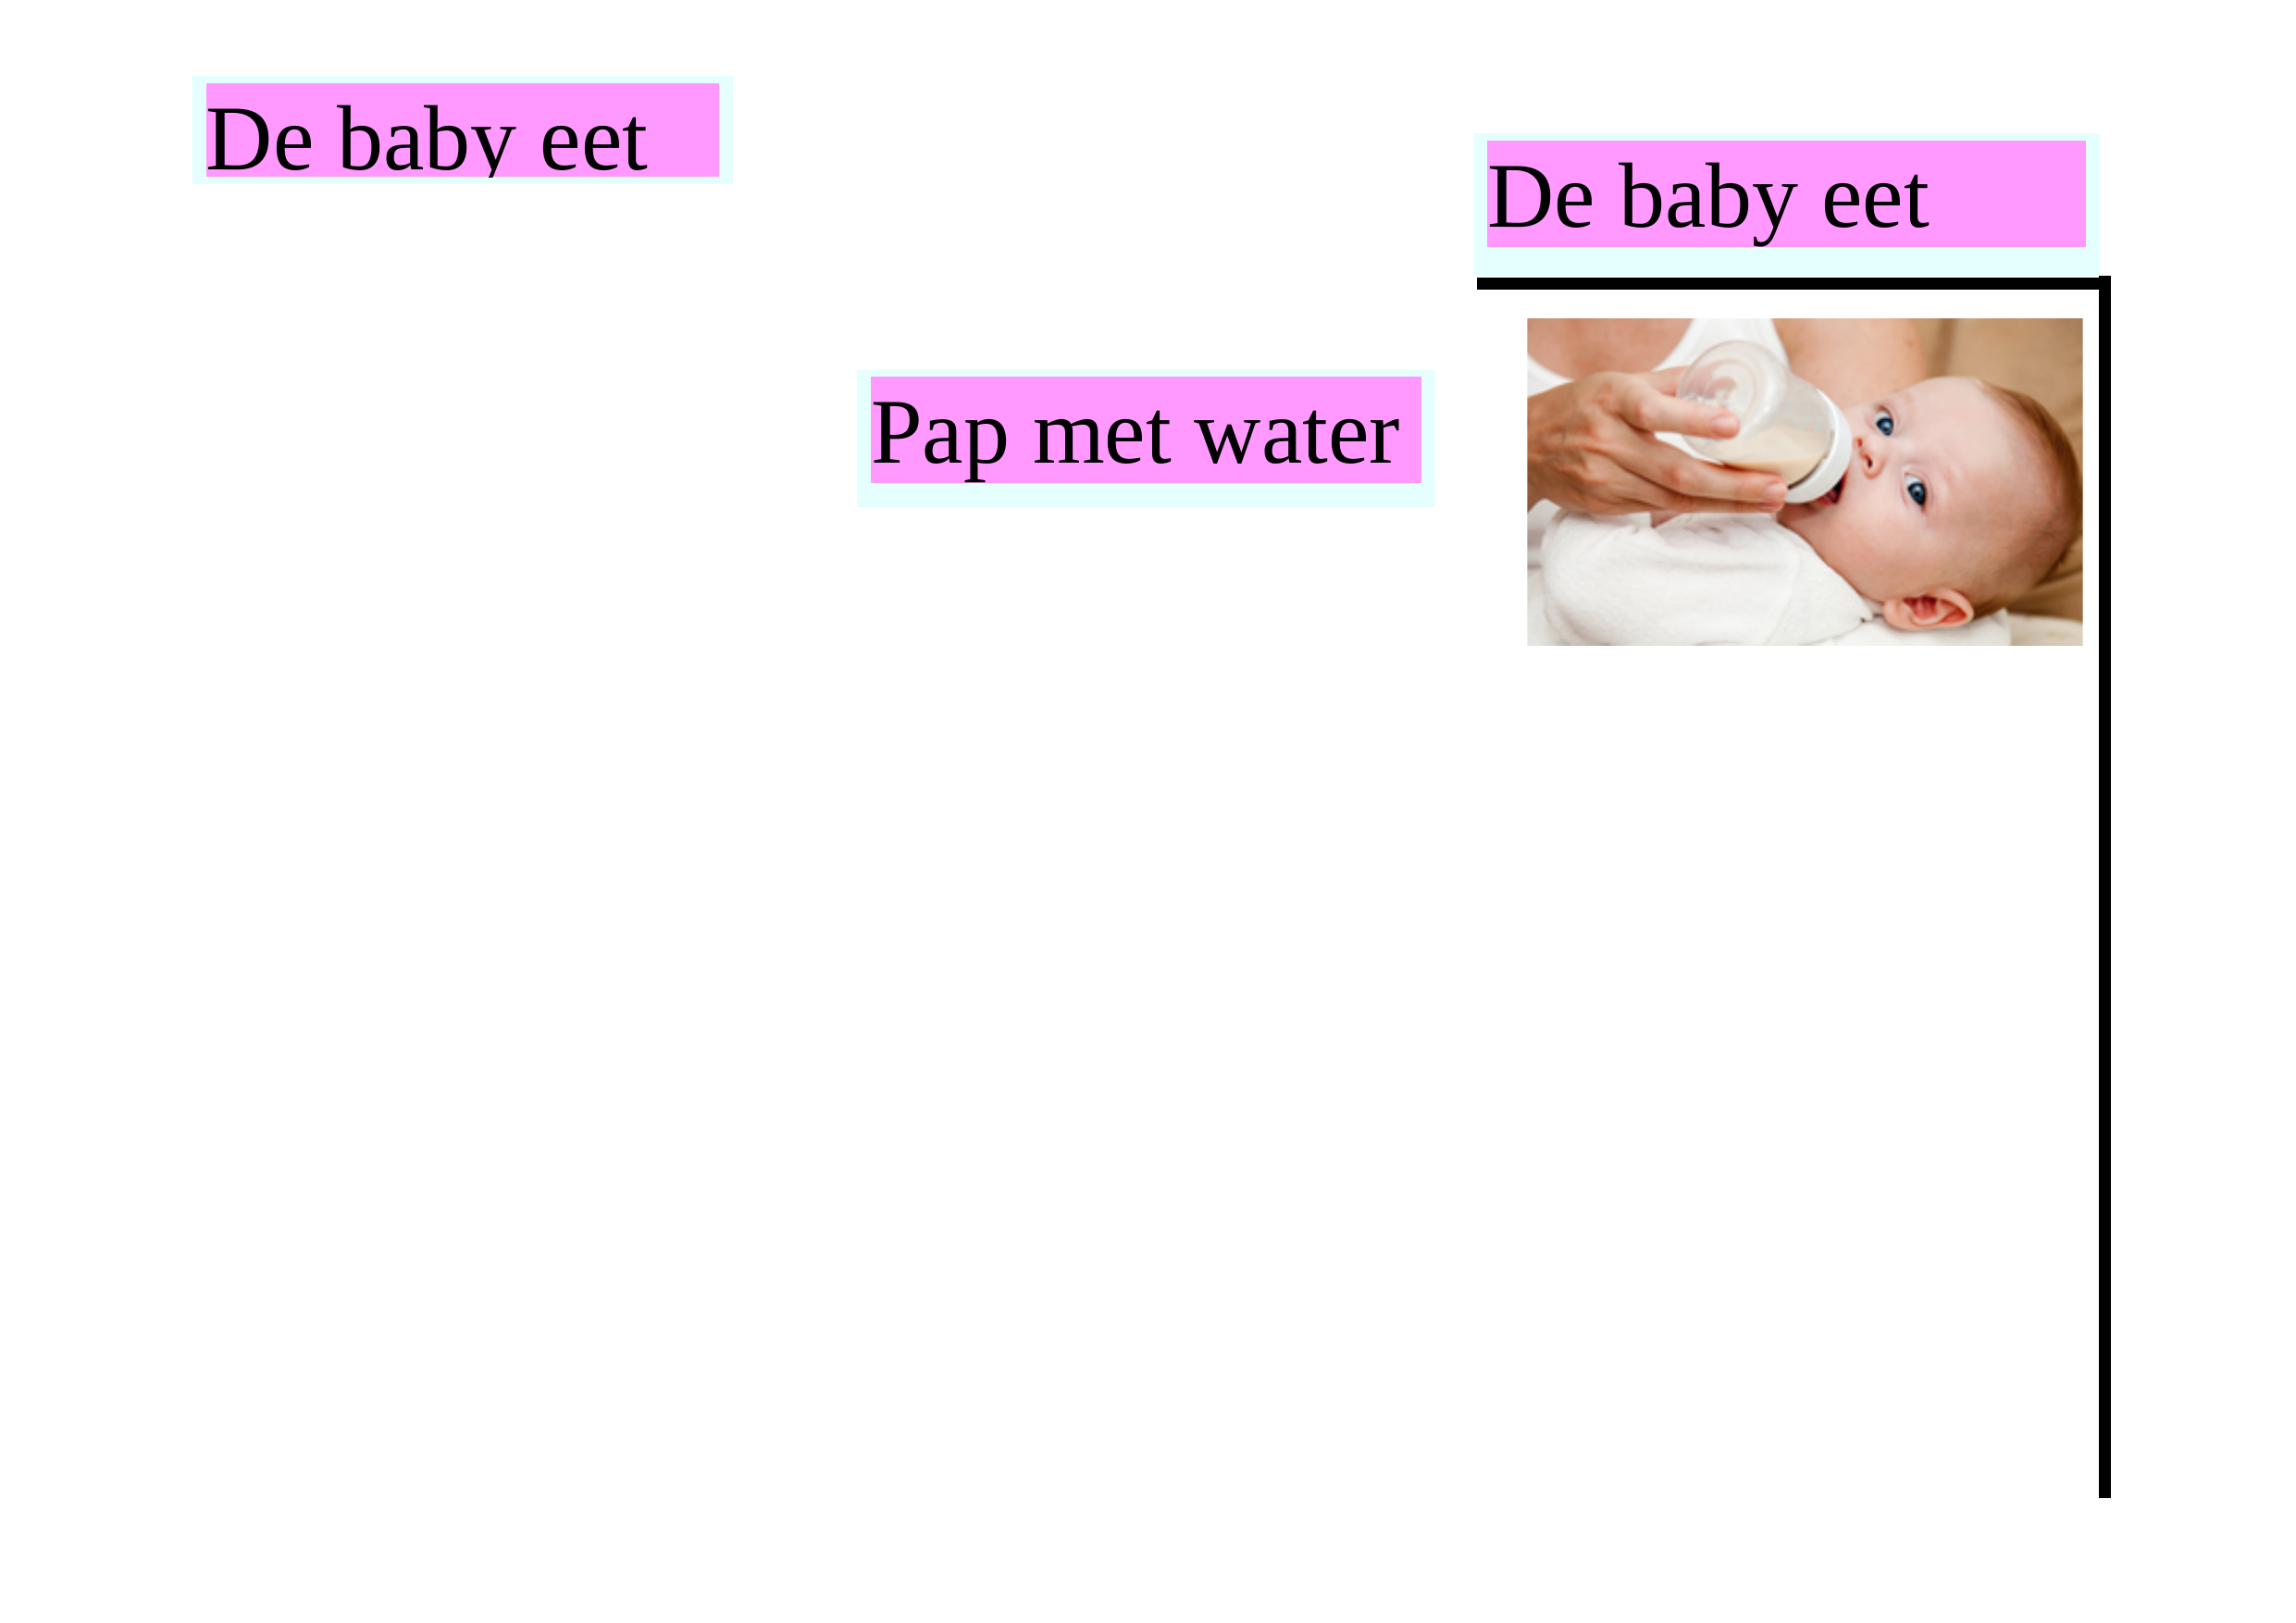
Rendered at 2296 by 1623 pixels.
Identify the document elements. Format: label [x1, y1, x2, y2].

picture [1527, 318, 2083, 646]
